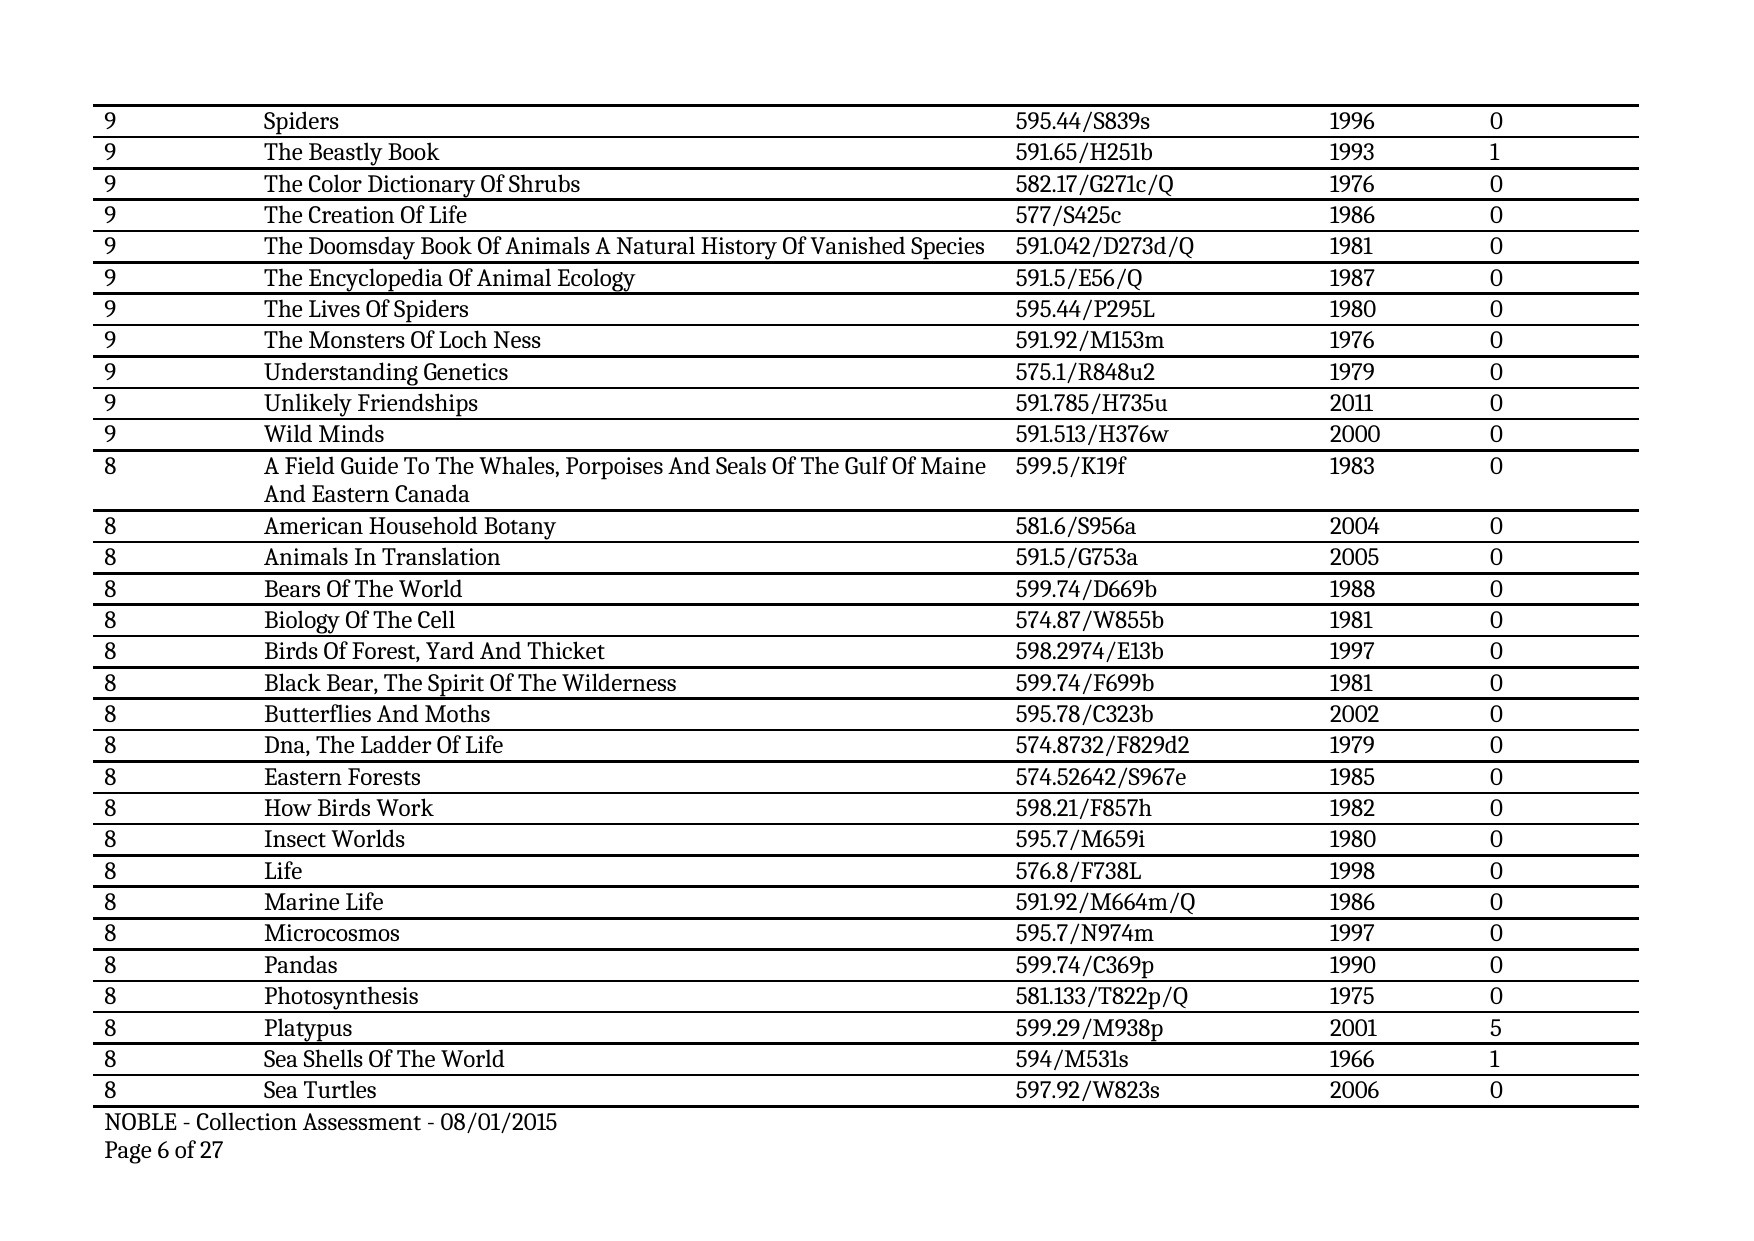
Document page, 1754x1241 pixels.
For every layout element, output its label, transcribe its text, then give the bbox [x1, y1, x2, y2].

table_cell 0 [1479, 295, 1638, 324]
table_cell 591.5/E56/Q [999, 264, 1319, 292]
table_cell 9 [93, 232, 253, 261]
table_cell Biology Of The Cell [253, 606, 999, 634]
table_cell 1981 [1319, 232, 1478, 261]
table_cell 9 [93, 138, 253, 167]
table_cell 599.29/M938p [999, 1013, 1319, 1042]
table_cell Wild Minds [253, 420, 999, 449]
table_cell 1982 [1319, 794, 1478, 823]
table_cell Butterflies And Moths [253, 700, 999, 729]
table_cell 1 [1479, 1045, 1638, 1073]
table_cell Eastern Forests [253, 763, 999, 791]
table_cell 8 [93, 1045, 253, 1073]
table_cell 0 [1479, 637, 1638, 666]
table_cell Black Bear, The Spirit Of The Wilderness [253, 669, 999, 697]
table_cell 2002 [1319, 700, 1478, 729]
table_cell Microcosmos [253, 920, 999, 948]
table_cell 9 [93, 201, 253, 229]
table_cell 595.7/M659i [999, 825, 1319, 854]
table_cell 595.78/C323b [999, 700, 1319, 729]
table_cell 8 [93, 794, 253, 823]
table_cell 9 [93, 326, 253, 355]
table_cell 0 [1479, 982, 1638, 1011]
table_cell 0 [1479, 420, 1638, 449]
table_cell 1981 [1319, 669, 1478, 697]
table_cell 0 [1479, 669, 1638, 697]
table_cell 8 [93, 1076, 253, 1105]
table_cell 595.44/S839s [999, 107, 1319, 136]
table_cell The Lives Of Spiders [253, 295, 999, 324]
table_cell 581.6/S956a [999, 512, 1319, 541]
table_cell 1979 [1319, 358, 1478, 386]
table_cell Platypus [253, 1013, 999, 1042]
table_cell 1976 [1319, 326, 1478, 355]
table_cell 591.785/H735u [999, 389, 1319, 418]
table_cell 594/M531s [999, 1045, 1319, 1073]
table_cell 8 [93, 825, 253, 854]
table_cell 0 [1479, 107, 1638, 136]
table_cell 0 [1479, 731, 1638, 760]
table_cell 0 [1479, 452, 1638, 509]
table_cell The Doomsday Book Of Animals A Natural History Of Vanished Species [253, 232, 999, 261]
table_cell 1988 [1319, 575, 1478, 603]
table_cell 1980 [1319, 825, 1478, 854]
table_cell Marine Life [253, 888, 999, 917]
table_cell 0 [1479, 358, 1638, 386]
table_cell Unlikely Friendships [253, 389, 999, 418]
table_cell 1998 [1319, 857, 1478, 885]
table_cell 0 [1479, 264, 1638, 292]
table_cell 8 [93, 575, 253, 603]
table_cell 9 [93, 358, 253, 386]
table_cell 0 [1479, 920, 1638, 948]
table_cell 0 [1479, 543, 1638, 572]
table_cell 8 [93, 606, 253, 634]
table_cell 597.92/W823s [999, 1076, 1319, 1105]
table_cell 598.2974/E13b [999, 637, 1319, 666]
table_cell 8 [93, 452, 253, 509]
table_cell Insect Worlds [253, 825, 999, 854]
table_cell 0 [1479, 763, 1638, 791]
table_cell 0 [1479, 326, 1638, 355]
table_cell Understanding Genetics [253, 358, 999, 386]
table_cell 576.8/F738L [999, 857, 1319, 885]
table_cell Pandas [253, 951, 999, 979]
table_cell 2006 [1319, 1076, 1478, 1105]
table_cell 1981 [1319, 606, 1478, 634]
table_cell 1996 [1319, 107, 1478, 136]
table_cell 8 [93, 669, 253, 697]
table_cell 1979 [1319, 731, 1478, 760]
table_cell 1993 [1319, 138, 1478, 167]
table_cell 575.1/R848u2 [999, 358, 1319, 386]
table_cell 574.87/W855b [999, 606, 1319, 634]
table_cell 0 [1479, 201, 1638, 229]
table_cell 599.74/F699b [999, 669, 1319, 697]
table_cell Dna, The Ladder Of Life [253, 731, 999, 760]
table_cell 0 [1479, 232, 1638, 261]
table_cell 8 [93, 920, 253, 948]
table_cell 8 [93, 512, 253, 541]
table_cell 577/S425c [999, 201, 1319, 229]
table_cell 9 [93, 389, 253, 418]
table_cell 0 [1479, 512, 1638, 541]
table_cell 0 [1479, 606, 1638, 634]
table_cell Animals In Translation [253, 543, 999, 572]
table_cell 1980 [1319, 295, 1478, 324]
table_cell 1983 [1319, 452, 1478, 509]
table_cell 599.5/K19f [999, 452, 1319, 509]
table_cell 2011 [1319, 389, 1478, 418]
table_cell 598.21/F857h [999, 794, 1319, 823]
table_cell 2001 [1319, 1013, 1478, 1042]
table_cell 2004 [1319, 512, 1478, 541]
table_cell 0 [1479, 575, 1638, 603]
table_cell 8 [93, 951, 253, 979]
table_cell 9 [93, 170, 253, 198]
table_cell 0 [1479, 857, 1638, 885]
table_cell 591.92/M153m [999, 326, 1319, 355]
table_cell 574.8732/F829d2 [999, 731, 1319, 760]
table_cell 581.133/T822p/Q [999, 982, 1319, 1011]
table_cell 591.92/M664m/Q [999, 888, 1319, 917]
table_cell 591.5/G753a [999, 543, 1319, 572]
table_cell 8 [93, 982, 253, 1011]
table_cell 595.7/N974m [999, 920, 1319, 948]
table_cell The Monsters Of Loch Ness [253, 326, 999, 355]
table_cell 1976 [1319, 170, 1478, 198]
table_cell 0 [1479, 825, 1638, 854]
table_cell Sea Turtles [253, 1076, 999, 1105]
table_cell 1986 [1319, 201, 1478, 229]
table_cell 2000 [1319, 420, 1478, 449]
table_cell 0 [1479, 951, 1638, 979]
table_cell 8 [93, 857, 253, 885]
table_cell The Encyclopedia Of Animal Ecology [253, 264, 999, 292]
table_cell 1985 [1319, 763, 1478, 791]
table_cell 2005 [1319, 543, 1478, 572]
table_cell Sea Shells Of The World [253, 1045, 999, 1073]
table_cell 5 [1479, 1013, 1638, 1042]
table_cell 8 [93, 731, 253, 760]
table_cell 1997 [1319, 637, 1478, 666]
table_cell 8 [93, 637, 253, 666]
table_cell The Beastly Book [253, 138, 999, 167]
table_cell 1987 [1319, 264, 1478, 292]
table_cell 8 [93, 763, 253, 791]
table_cell Life [253, 857, 999, 885]
table_cell 9 [93, 295, 253, 324]
table_cell 595.44/P295L [999, 295, 1319, 324]
table_cell Spiders [253, 107, 999, 136]
table_cell 0 [1479, 794, 1638, 823]
table_cell 0 [1479, 1076, 1638, 1105]
table_cell 1 [1479, 138, 1638, 167]
table_cell How Birds Work [253, 794, 999, 823]
table_cell 591.513/H376w [999, 420, 1319, 449]
table_cell 8 [93, 888, 253, 917]
table_cell 0 [1479, 700, 1638, 729]
table_cell Birds Of Forest, Yard And Thicket [253, 637, 999, 666]
table_cell 599.74/C369p [999, 951, 1319, 979]
table_cell 8 [93, 1013, 253, 1042]
table_cell 591.65/H251b [999, 138, 1319, 167]
table_cell 599.74/D669b [999, 575, 1319, 603]
table_cell A Field Guide To The Whales, Porpoises And Seals Of The Gulf Of Maine And Eastern Canada [253, 452, 999, 509]
table_cell 1997 [1319, 920, 1478, 948]
table_cell 0 [1479, 170, 1638, 198]
table_cell Photosynthesis [253, 982, 999, 1011]
table_cell 9 [93, 107, 253, 136]
table_cell Bears Of The World [253, 575, 999, 603]
table_cell 0 [1479, 888, 1638, 917]
table_cell The Creation Of Life [253, 201, 999, 229]
table_cell 8 [93, 700, 253, 729]
table_cell 574.52642/S967e [999, 763, 1319, 791]
table_cell 0 [1479, 389, 1638, 418]
table_cell 1986 [1319, 888, 1478, 917]
table_cell 591.042/D273d/Q [999, 232, 1319, 261]
table_cell 9 [93, 420, 253, 449]
table_cell 9 [93, 264, 253, 292]
table_cell 582.17/G271c/Q [999, 170, 1319, 198]
table_cell 1990 [1319, 951, 1478, 979]
table_cell 8 [93, 543, 253, 572]
table_cell 1975 [1319, 982, 1478, 1011]
table_cell American Household Botany [253, 512, 999, 541]
table_cell The Color Dictionary Of Shrubs [253, 170, 999, 198]
table_cell 1966 [1319, 1045, 1478, 1073]
